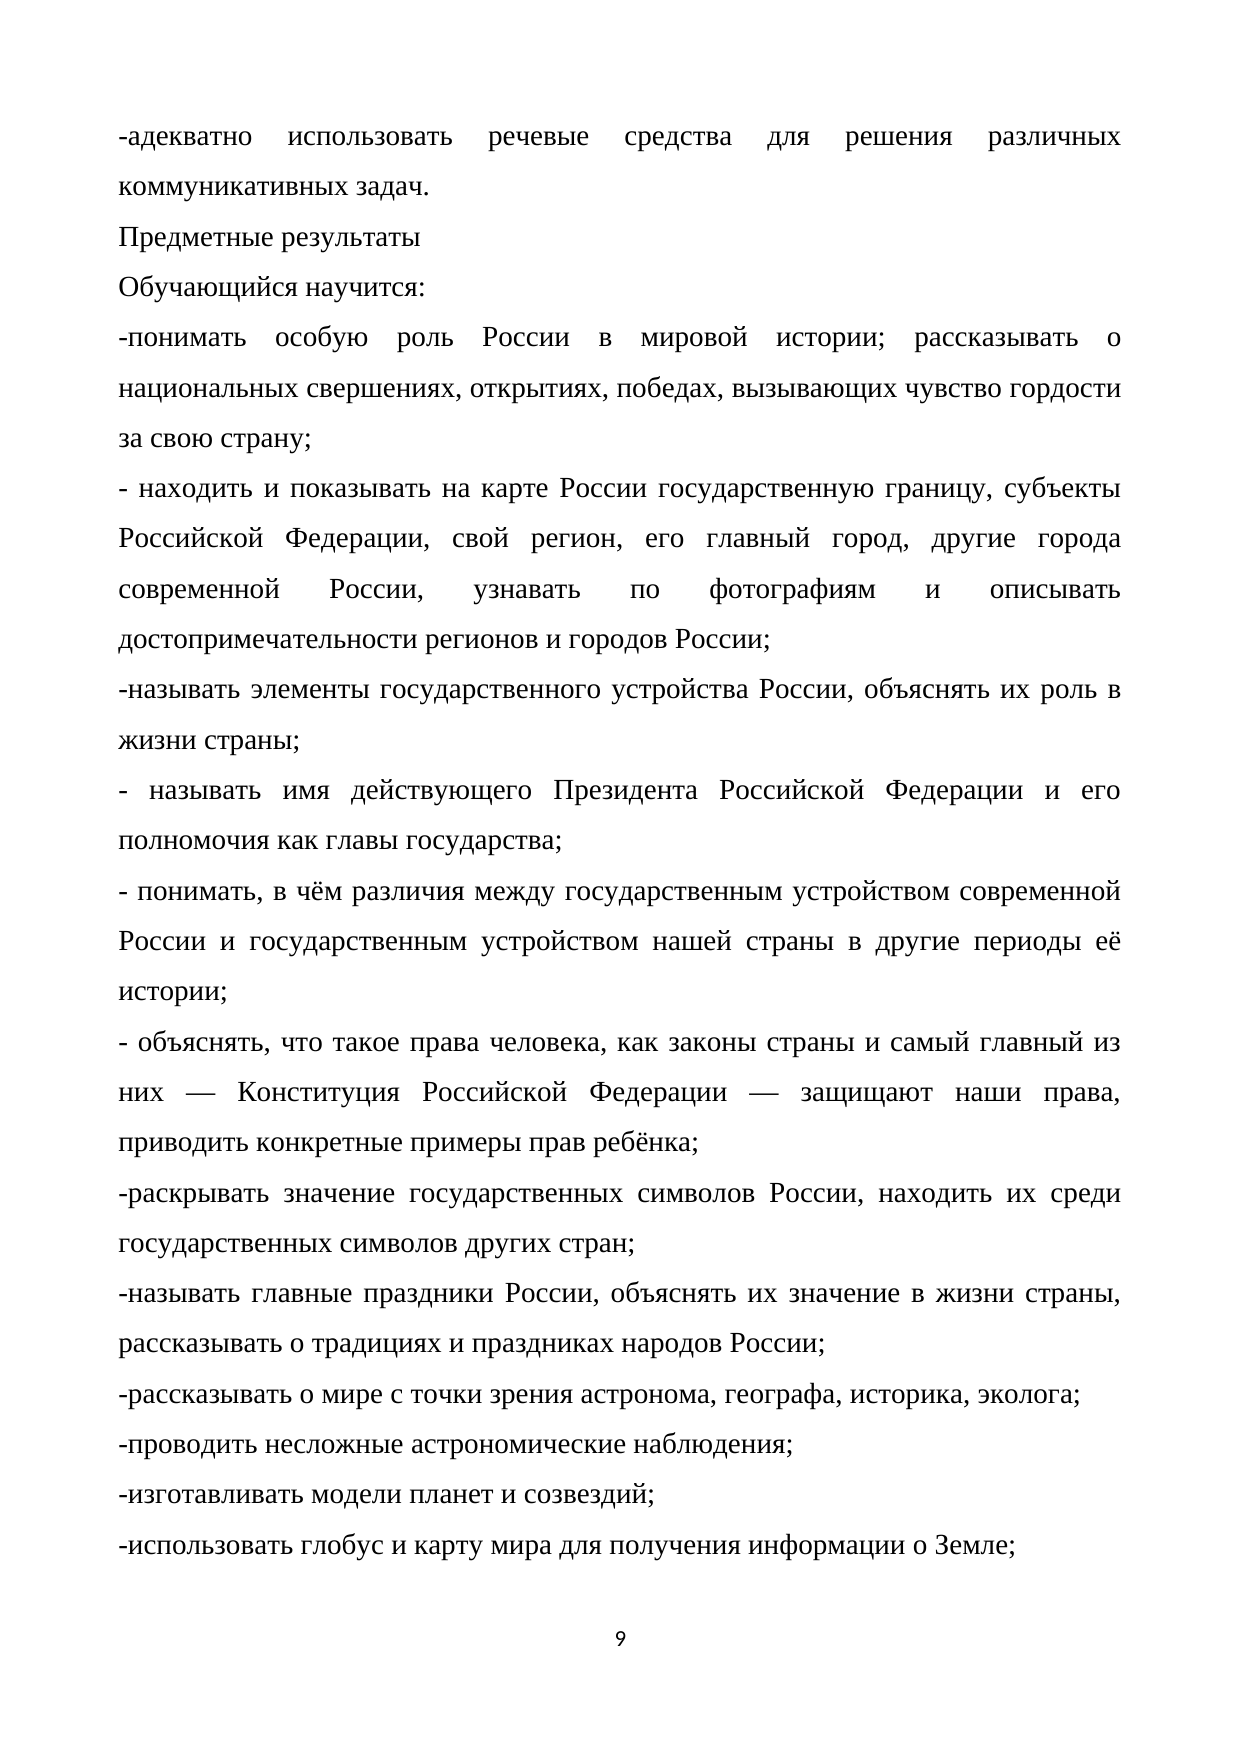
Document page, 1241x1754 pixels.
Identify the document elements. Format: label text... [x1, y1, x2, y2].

text -рассказывать о мире с точки зрения астронома, географа, историка, эколога; [118, 1376, 1122, 1409]
text - объяснять, что такое права человека, как законы страны и самый главный из них — Конституция Российской Федерации — защищают наши права, приводить конкретные примеры прав ребёнка; [118, 1024, 1122, 1158]
text -понимать особую роль России в мировой истории; рассказывать о национальных свершениях, открытиях, победах, вызывающих чувство гордости за свою страну; [118, 319, 1122, 453]
text -адекватно использовать речевые средства для решения различных коммуникативных задач. [118, 118, 1122, 202]
text - находить и показывать на карте России государственную границу, субъекты Российской Федерации, свой регион, его главный город, другие города современной России, узнавать по фотографиям и описывать достопримечательности регионов и городов России; [118, 470, 1122, 655]
text -называть главные праздники России, объяснять их значение в жизни страны, рассказывать о традициях и праздниках народов России; [118, 1275, 1122, 1359]
text -раскрывать значение государственных символов России, находить их среди государственных символов других стран; [118, 1175, 1122, 1258]
text -использовать глобус и карту мира для получения информации о Земле; [118, 1527, 1122, 1560]
text -изготавливать модели планет и созвездий; [118, 1477, 1122, 1510]
text Предметные результаты [118, 219, 1122, 252]
text -называть элементы государственного устройства России, объяснять их роль в жизни страны; [118, 672, 1122, 755]
text -проводить несложные астрономические наблюдения; [118, 1426, 1122, 1460]
text - называть имя действующего Президента Российской Федерации и его полномочия как главы государства; [118, 772, 1122, 856]
text Обучающийся научится: [118, 269, 1122, 303]
text - понимать, в чём различия между государственным устройством современной России и государственным устройством нашей страны в другие периоды её истории; [118, 873, 1122, 1007]
